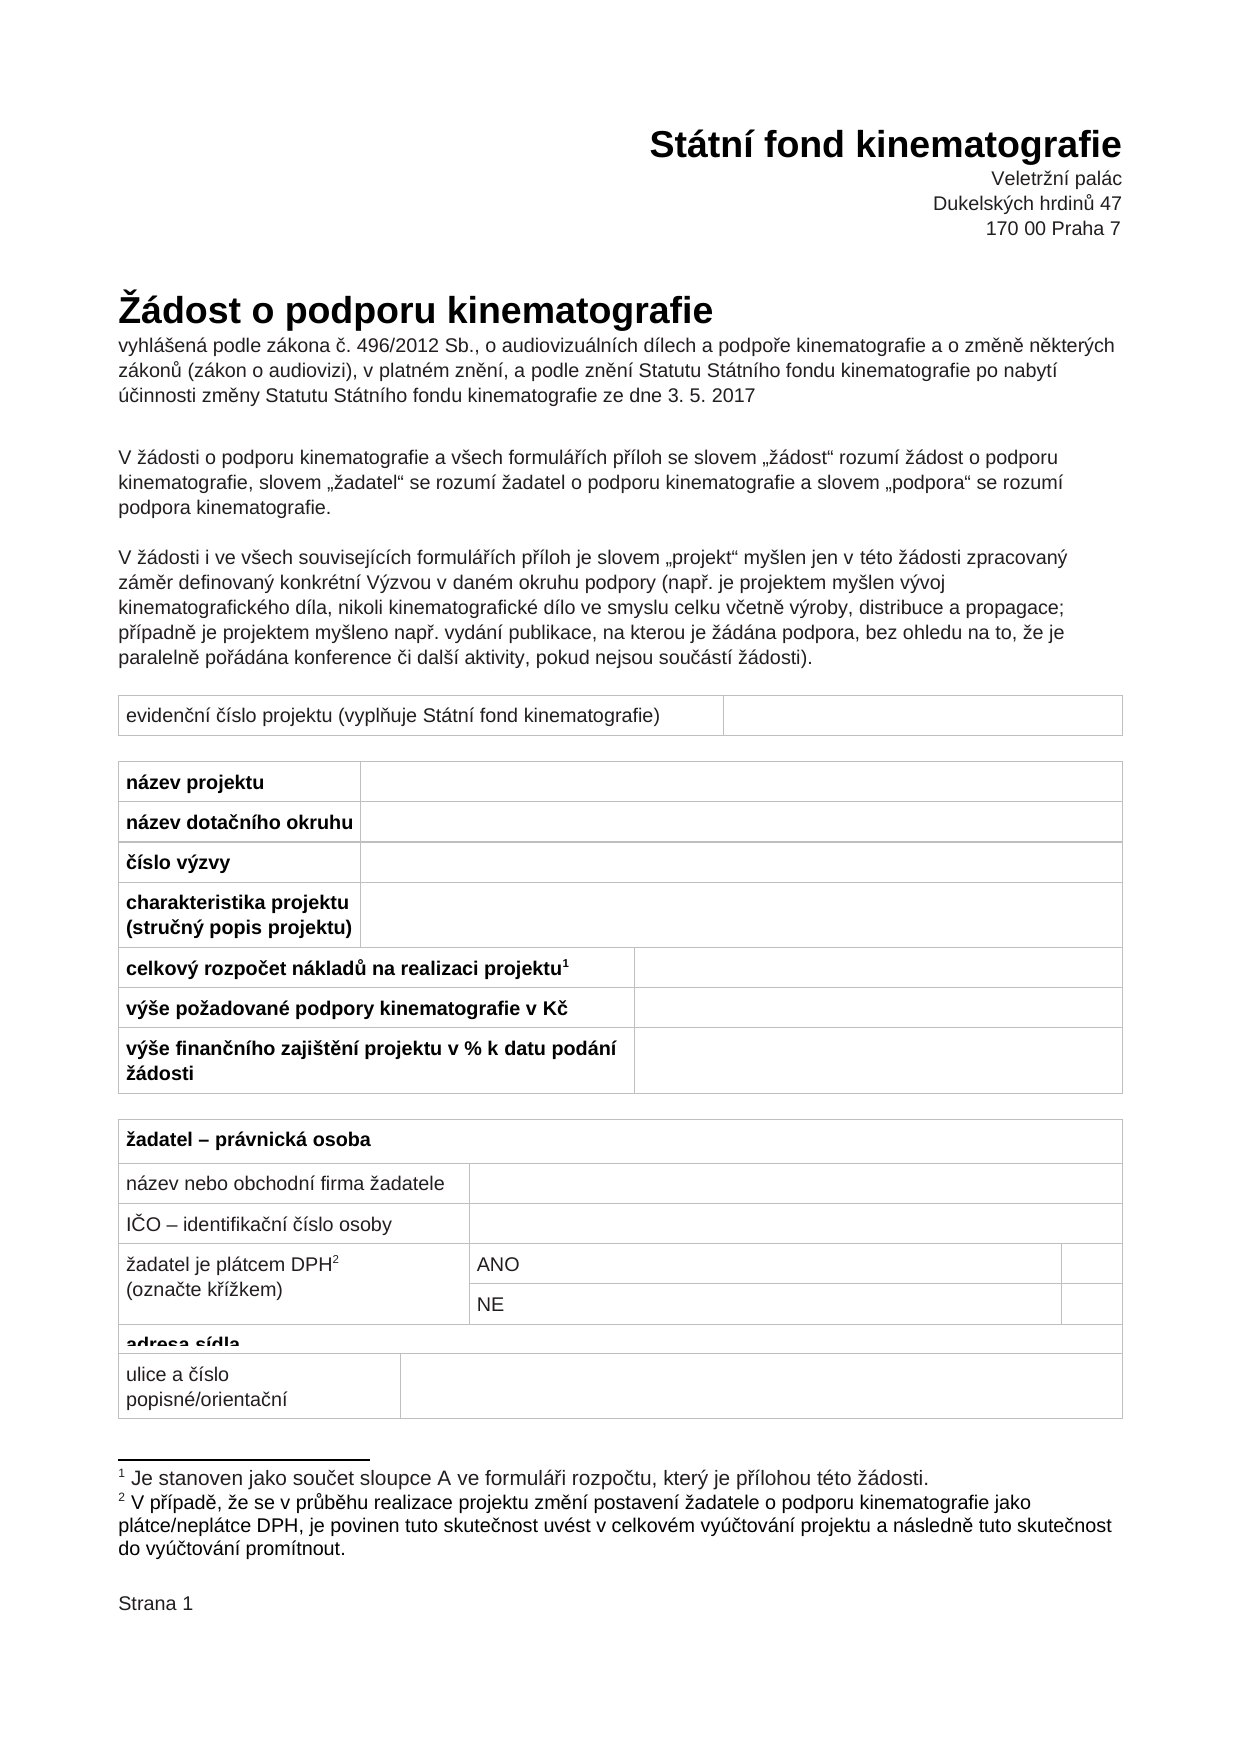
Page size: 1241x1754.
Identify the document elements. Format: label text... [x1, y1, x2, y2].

table_cell [361, 883, 1122, 947]
table_cell výše finančního zajištění projektu v % k datu podání žádosti [119, 1028, 634, 1092]
text Dukelských hrdinů 47 [118, 191, 1122, 216]
text V žádosti o podporu kinematografie a všech formulářích příloh se slovem „žádost“ rozumí žádost o podporu kinematografie, slovem „žadatel“ se rozumí žadatel o podporu kinematografie a slovem „podpora“ se rozumí podpora kinematografie. [118, 445, 1122, 520]
text V žádosti i ve všech souvisejících formulářích příloh je slovem „projekt“ myšlen jen v této žádosti zpracovaný záměr definovaný konkrétní Výzvou v daném okruhu podpory (např. je projektem myšlen vývoj kinematografického díla, nikoli kinematografické dílo ve smyslu celku včetně výroby, distribuce a propagace; případně je projektem myšleno např. vydání publikace, na kterou je žádána podpora, bez ohledu na to, že je paralelně pořádána konference či další aktivity, pokud nejsou součástí žádosti). [118, 545, 1122, 670]
table_cell adresa sídla [119, 1325, 1122, 1353]
text Veletržní palác [118, 166, 1122, 191]
table_header žadatel – právnická osoba [119, 1120, 1122, 1163]
table_cell číslo výzvy [119, 843, 360, 882]
table_header název projektu [119, 762, 360, 801]
table_cell název nebo obchodní firma žadatele [119, 1164, 469, 1203]
table_cell [470, 1164, 1122, 1203]
table_header evidenční číslo projektu (vyplňuje Státní fond kinematografie) [119, 696, 723, 735]
table_cell ulice a číslo popisné/orientační [119, 1354, 400, 1418]
table_cell [361, 802, 1122, 841]
table_cell IČO – identifikační číslo osoby [119, 1204, 469, 1243]
table_cell název dotačního okruhu [119, 802, 360, 841]
table_cell výše požadované podpory kinematografie v Kč [119, 988, 634, 1027]
table_cell [361, 843, 1122, 882]
text vyhlášená podle zákona č. 496/2012 Sb., o audiovizuálních dílech a podpoře kinematografie a o změně některých zákonů (zákon o audiovizi), v platném znění, a podle znění Statutu Státního fondu kinematografie po nabytí účinnosti změny Statutu Státního fondu kinematografie ze dne 3. 5. 2017 [118, 332, 1122, 407]
table_cell žadatel je plátcem DPH (označte křížkem) [119, 1244, 469, 1323]
table_cell charakteristika projektu (stručný popis projektu) [119, 883, 360, 947]
table_cell [1062, 1244, 1122, 1283]
table_cell [1062, 1284, 1122, 1323]
table_cell celkový rozpočet nákladů na realizaci projektu [119, 948, 634, 987]
subtitle Státní fond kinematografie [118, 124, 1122, 166]
table_cell [401, 1354, 1122, 1418]
table_cell [635, 948, 1122, 987]
table_cell [470, 1204, 1122, 1243]
table_cell ANO [470, 1244, 1061, 1283]
subtitle Žádost o podporu kinematografie [118, 291, 1122, 332]
table_cell [635, 1028, 1122, 1092]
table_header [361, 762, 1122, 801]
table_header [724, 696, 1122, 735]
table_cell NE [470, 1284, 1061, 1323]
table_cell [635, 988, 1122, 1027]
text 170 00 Praha 7 [118, 216, 1122, 241]
